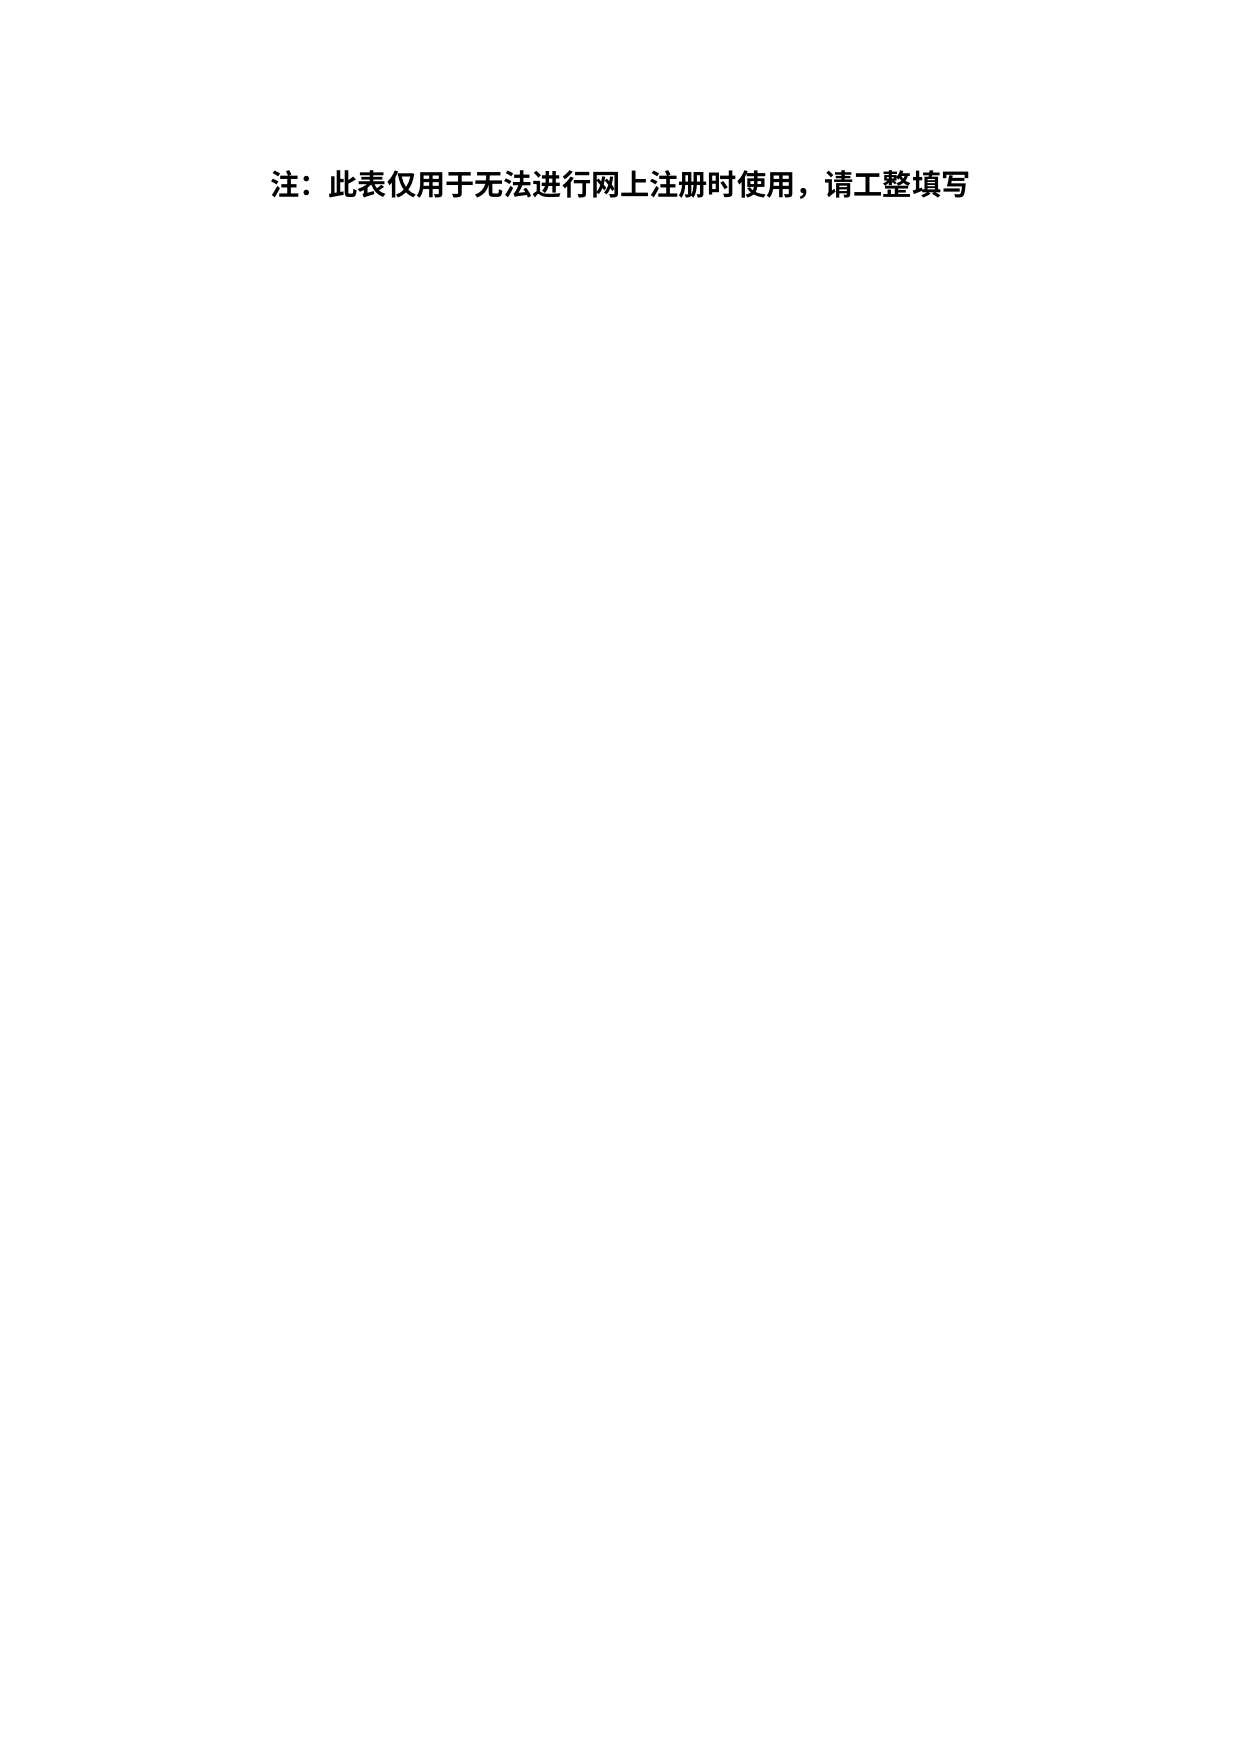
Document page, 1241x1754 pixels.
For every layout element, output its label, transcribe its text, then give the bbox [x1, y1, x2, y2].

text 注：此表仅用于无法进行网上注册时使用，请工整填写 [187, 162, 1053, 204]
